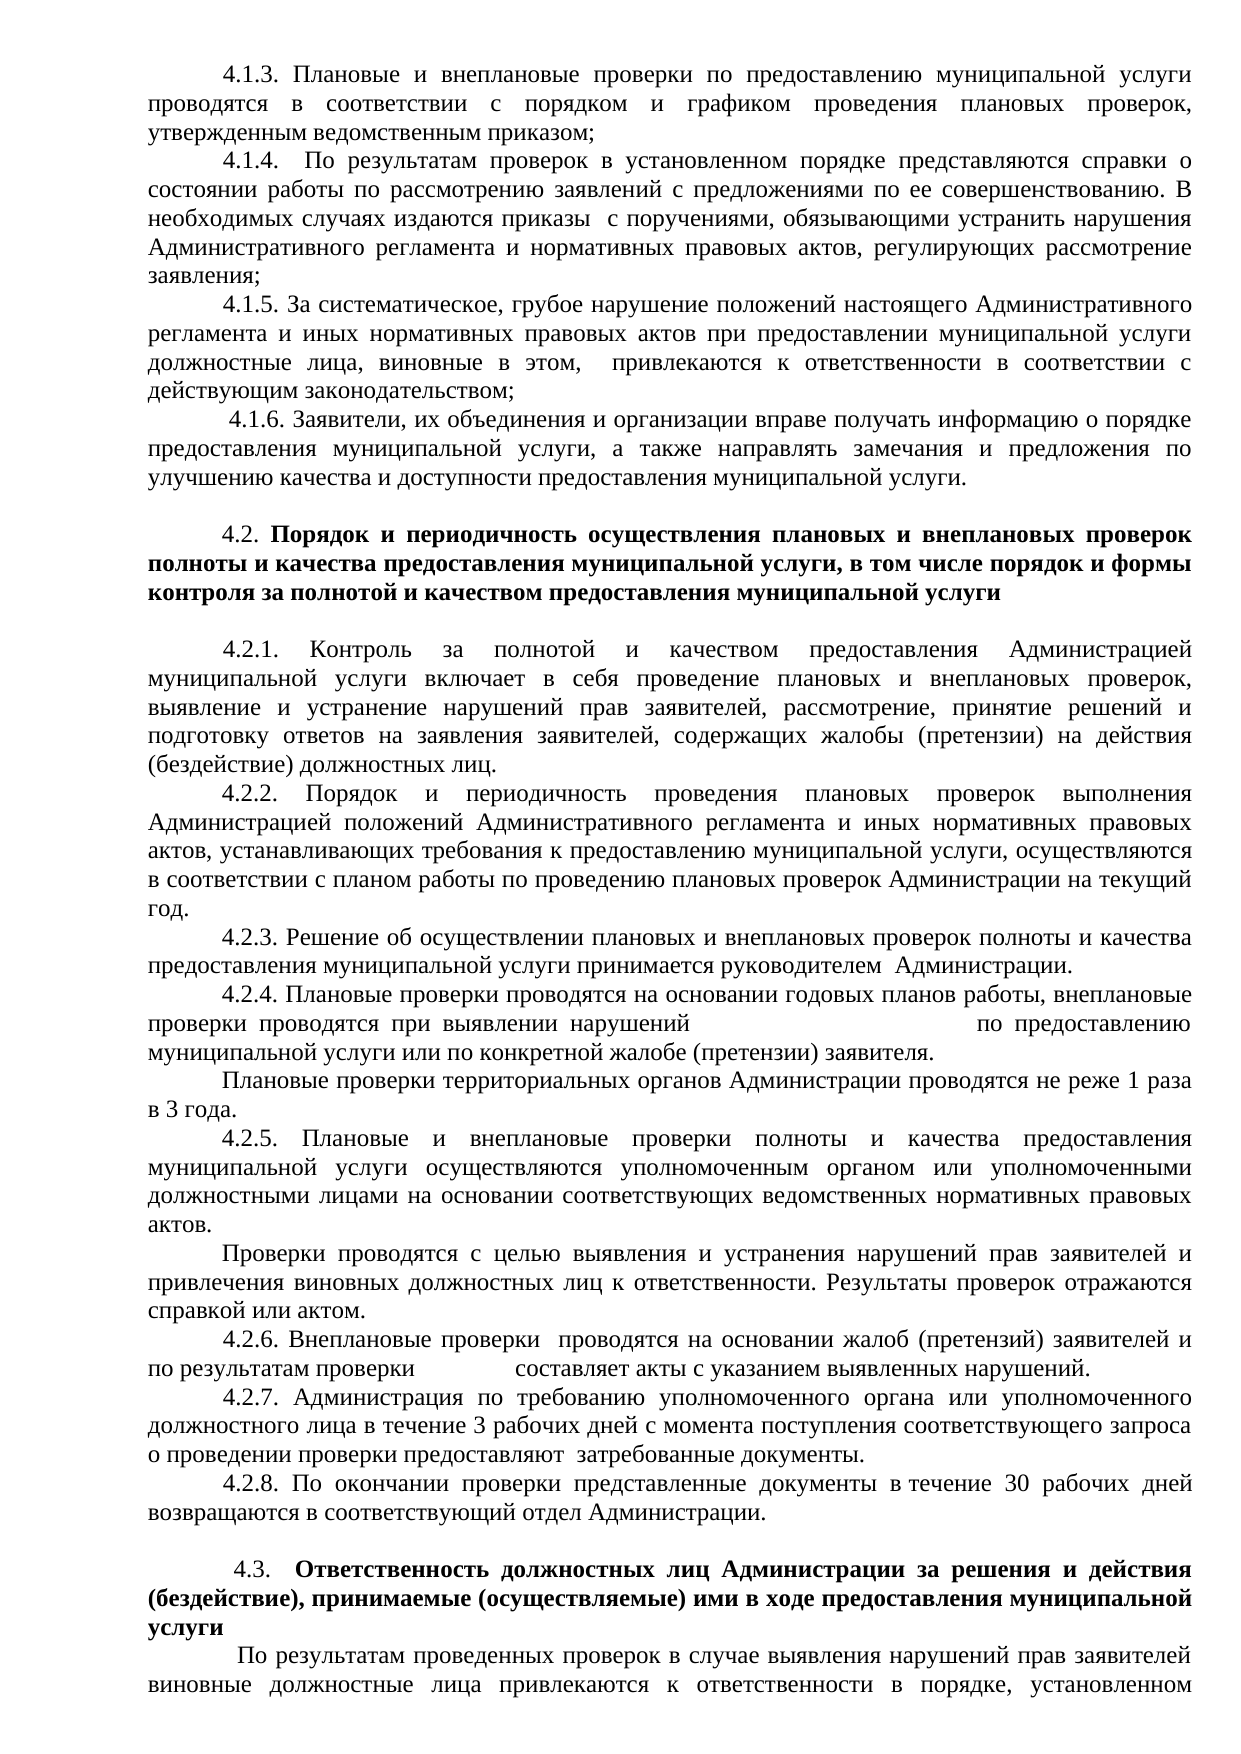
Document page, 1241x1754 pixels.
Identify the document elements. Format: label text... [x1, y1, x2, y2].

text 4.1.5. За систематическое, грубое нарушение положений настоящего Административного регламента и иных нормативных правовых актов при предоставлении муниципальной услуги должностные лица, виновные в этом, привлекаются к ответственности в соответствии с действующим законодательством; [148, 289, 1193, 404]
text 4.3. Ответственность должностных лиц Администрации за решения и действия (бездействие), принимаемые (осуществляемые) ими в ходе предоставления муниципальной услуги [148, 1554, 1193, 1640]
text 4.2.5. Плановые и внеплановые проверки полноты и качества предоставления муниципальной услуги осуществляются уполномоченным органом или уполномоченными должностными лицами на основании соответствующих ведомственных нормативных правовых актов. [148, 1123, 1193, 1238]
text 4.2.3. Решение об осуществлении плановых и внеплановых проверок полноты и качества предоставления муниципальной услуги принимается руководителем Администрации. [148, 922, 1193, 979]
text 4.2.2. Порядок и периодичность проведения плановых проверок выполнения Администрацией положений Административного регламента и иных нормативных правовых актов, устанавливающих требования к предоставлению муниципальной услуги, осуществляются в соответствии с планом работы по проведению плановых проверок Администрации на текущий год. [148, 778, 1193, 922]
text 4.2. Порядок и периодичность осуществления плановых и внеплановых проверок полноты и качества предоставления муниципальной услуги, в том числе порядок и формы контроля за полнотой и качеством предоставления муниципальной услуги [148, 519, 1193, 605]
list 4.2.6. Внеплановые проверки проводятся на основании жалоб (претензий) заявителей и по результатам проверки составляет акты с указанием выявленных нарушений. [148, 1324, 1193, 1382]
text 4.1.4. По результатам проверок в установленном порядке представляются справки о состоянии работы по рассмотрению заявлений с предложениями по ее совершенствованию. В необходимых случаях издаются приказы с поручениями, обязывающими устранить нарушения Административного регламента и нормативных правовых актов, регулирующих рассмотрение заявления; [148, 145, 1193, 289]
list 4.2.1. Контроль за полнотой и качеством предоставления Администрацией муниципальной услуги включает в себя проведение плановых и внеплановых проверок, выявление и устранение нарушений прав заявителей, рассмотрение, принятие решений и подготовку ответов на заявления заявителей, содержащих жалобы (претензии) на действия (бездействие) должностных лиц. [148, 634, 1193, 778]
text Проверки проводятся с целью выявления и устранения нарушений прав заявителей и привлечения виновных должностных лиц к ответственности. Результаты проверок отражаются справкой или актом. [148, 1238, 1193, 1324]
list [148, 1640, 1193, 1698]
text 4.2.4. Плановые проверки проводятся на основании годовых планов работы, внеплановые проверки проводятся при выявлении нарушений по предоставлению муниципальной услуги или по конкретной жалобе (претензии) заявителя. [148, 979, 1193, 1065]
text 4.1.3. Плановые и внеплановые проверки по предоставлению муниципальной услуги проводятся в соответствии с порядком и графиком проведения плановых проверок, утвержденным ведомственным приказом; [148, 59, 1193, 145]
text 4.1.6. Заявители, их объединения и организации вправе получать информацию о порядке предоставления муниципальной услуги, а также направлять замечания и предложения по улучшению качества и доступности предоставления муниципальной услуги. [148, 404, 1193, 490]
list 4.2.8. По окончании проверки представленные документы в течение 30 рабочих дней возвращаются в соответствующий отдел Администрации. [148, 1468, 1193, 1525]
list 4.2.7. Администрация по требованию уполномоченного органа или уполномоченного должностного лица в течение 3 рабочих дней с момента поступления соответствующего запроса о проведении проверки предоставляют затребованные документы. [148, 1382, 1193, 1468]
text Плановые проверки территориальных органов Администрации проводятся не реже 1 раза в 3 года. [148, 1065, 1193, 1123]
